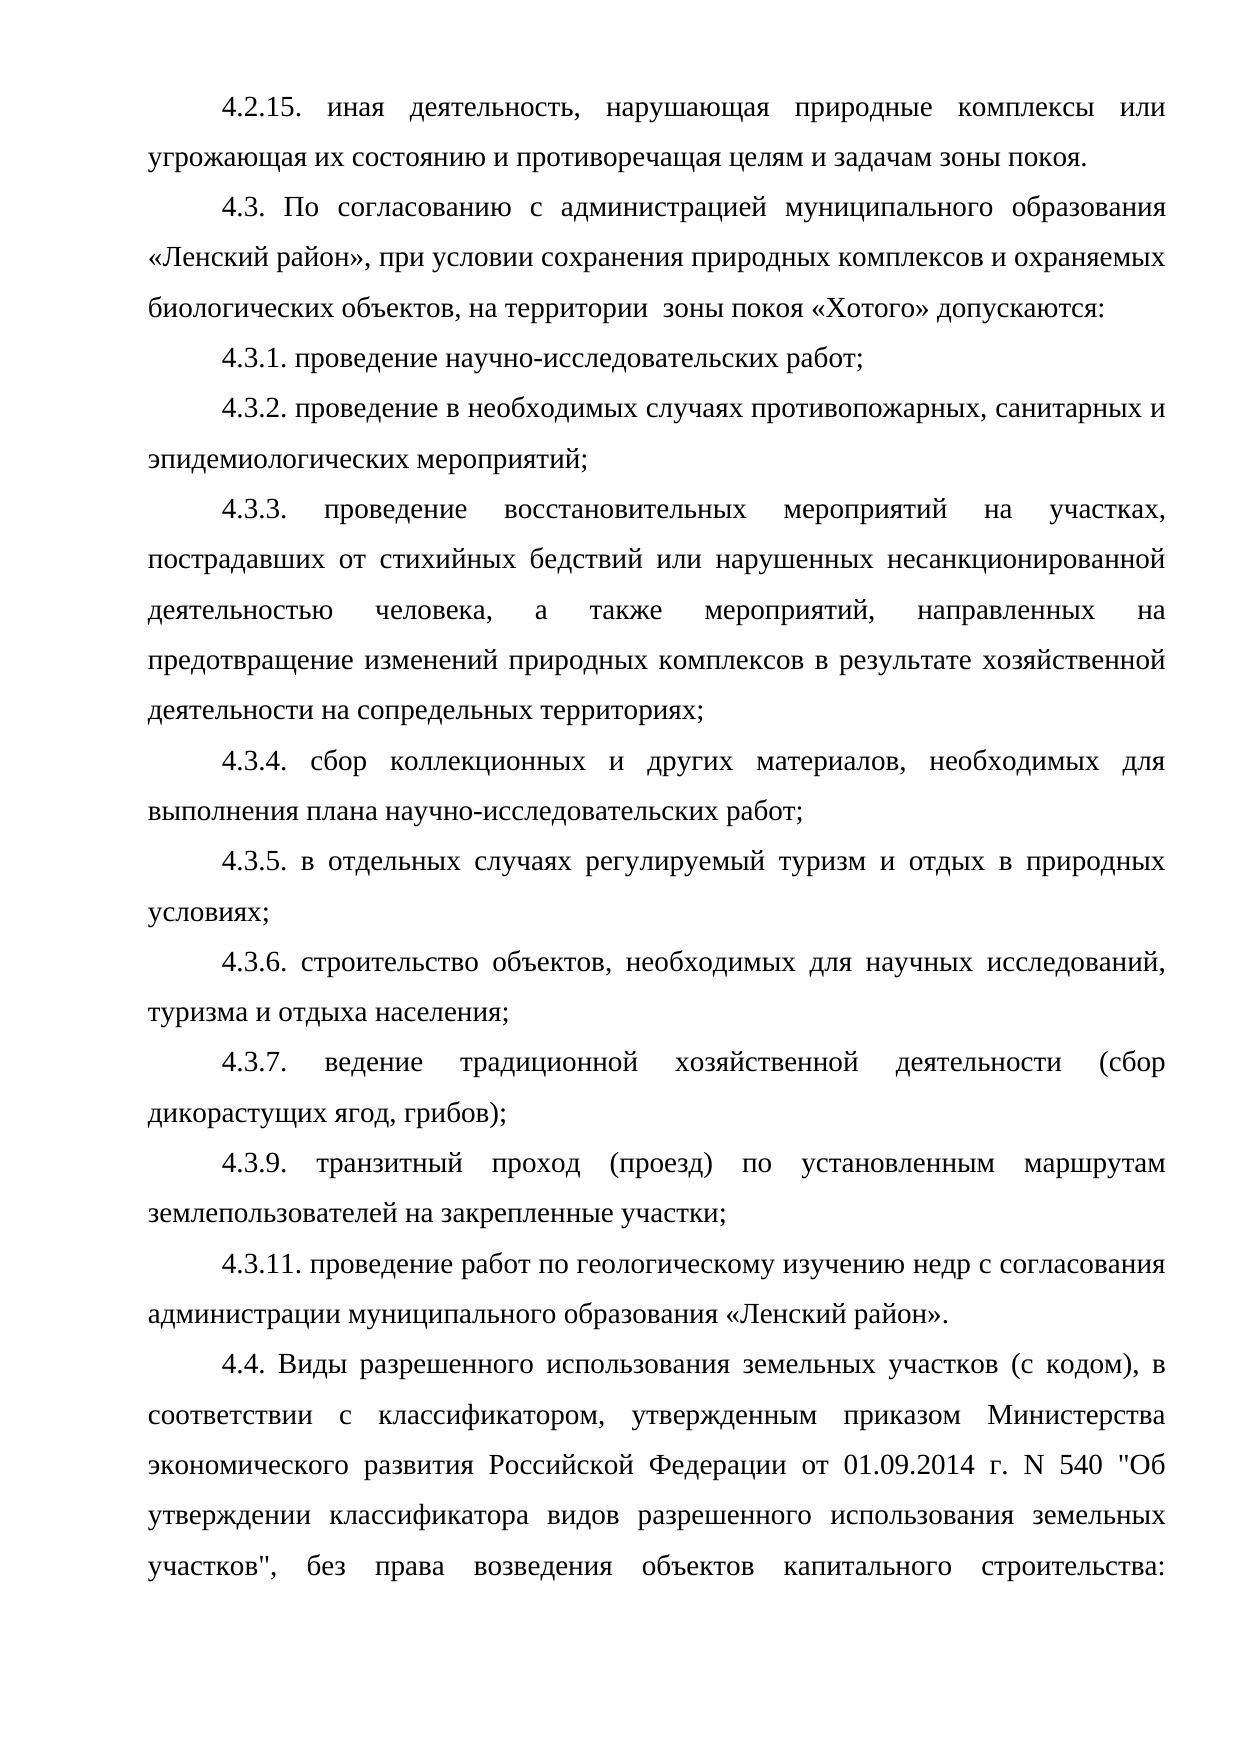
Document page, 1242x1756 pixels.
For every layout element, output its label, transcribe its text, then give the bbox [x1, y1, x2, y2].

text 4.3.6. строительство объектов, необходимых для научных исследований, туризма и отдыха населения; [148, 944, 1167, 1028]
text 4.3. По согласованию с администрацией муниципального образования «Ленский район», при условии сохранения природных комплексов и охраняемых биологических объектов, на территории зоны покоя «Хотого» допускаются: [148, 189, 1167, 323]
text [148, 1346, 1167, 1581]
text 4.3.2. проведение в необходимых случаях противопожарных, санитарных и эпидемиологических мероприятий; [148, 391, 1167, 474]
text 4.2.15. иная деятельность, нарушающая природные комплексы или угрожающая их состоянию и противоречащая целям и задачам зоны покоя. [148, 89, 1167, 172]
text 4.3.7. ведение традиционной хозяйственной деятельности (сбор дикорастущих ягод, грибов); [148, 1044, 1167, 1128]
text 4.3.4. сбор коллекционных и других материалов, необходимых для выполнения плана научно-исследовательских работ; [148, 743, 1167, 827]
text 4.3.3. проведение восстановительных мероприятий на участках, пострадавших от стихийных бедствий или нарушенных несанкционированной деятельностью человека, а также мероприятий, направленных на предотвращение изменений природных комплексов в результате хозяйственной деятельности на сопредельных территориях; [148, 491, 1167, 726]
text 4.3.9. транзитный проход (проезд) по установленным маршрутам землепользователей на закрепленные участки; [148, 1145, 1167, 1229]
text 4.3.5. в отдельных случаях регулируемый туризм и отдых в природных условиях; [148, 843, 1167, 927]
text 4.3.1. проведение научно-исследовательских работ; [148, 340, 1167, 374]
text 4.3.11. проведение работ по геологическому изучению недр с согласования администрации муниципального образования «Ленский район». [148, 1246, 1167, 1330]
